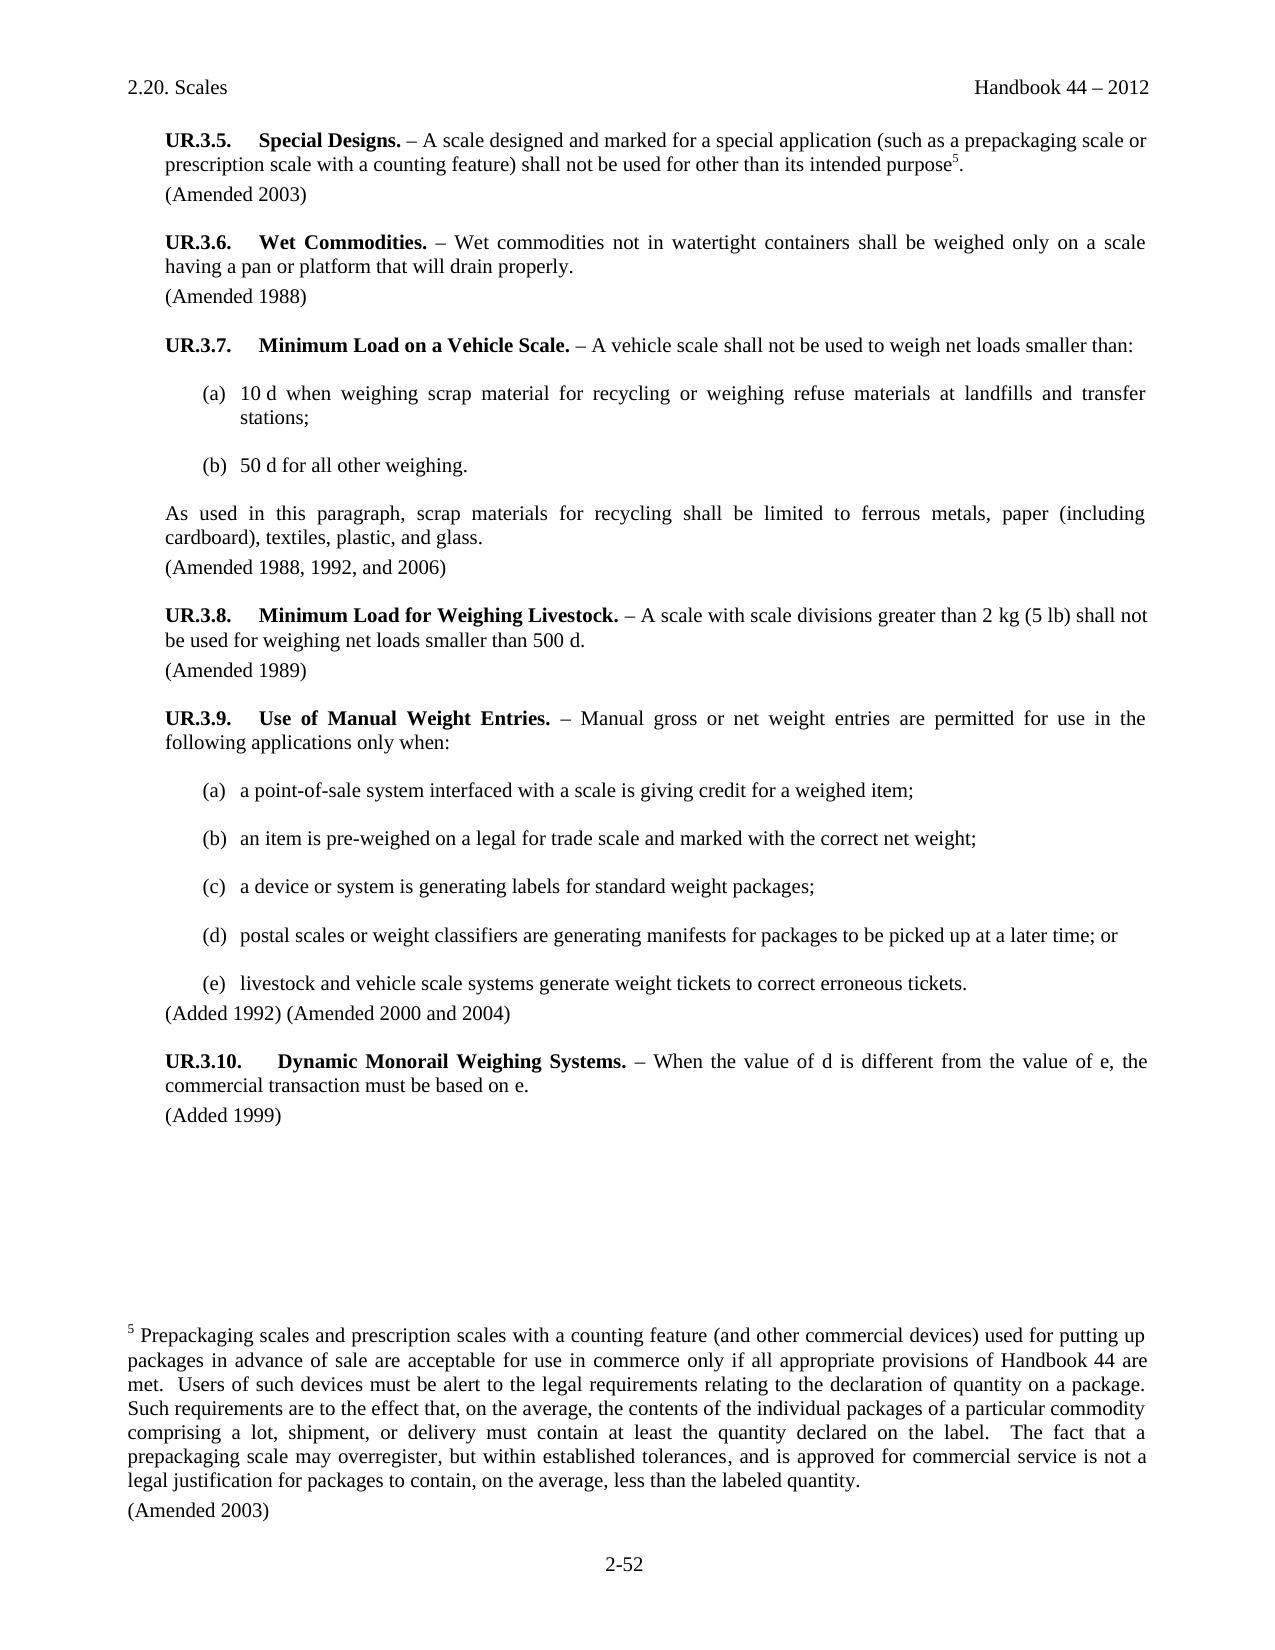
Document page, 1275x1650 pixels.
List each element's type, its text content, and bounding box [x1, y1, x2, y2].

text UR.3.8. Minimum Load for Weighing Livestock. – A scale with scale divisions greater than 2 kg (5 lb) shall not be used for weighing net loads smaller than 500 d. [165, 603, 1147, 652]
text UR.3.5. Special Designs. – A scale designed and marked for a special application (such as a prepackaging scale or prescription scale with a counting feature) shall not be used for other than its intended purpose. [165, 127, 1147, 176]
text (Amended 2003) [165, 182, 1147, 206]
text UR.3.6. Wet Commodities. – Wet commodities not in watertight containers shall be weighed only on a scale having a pan or platform that will drain properly. [165, 230, 1147, 278]
text UR.3.9. Use of Manual Weight Entries. – Manual gross or net weight entries are permitted for use in the following applications only when: [165, 706, 1147, 754]
text (Added 1992) (Amended 2000 and 2004) [165, 1001, 1147, 1025]
text (a) 10 d when weighing scrap material for recycling or weighing refuse materials at landfills and transfer stations; [202, 381, 1147, 429]
text UR.3.7. Minimum Load on a Vehicle Scale. – A vehicle scale shall not be used to weigh net loads smaller than: [165, 332, 1147, 357]
text (b) 50 d for all other weighing. [202, 453, 1147, 477]
text (Amended 1988, 1992, and 2006) [165, 555, 1147, 579]
list a device or system is generating labels for standard weight packages; [202, 874, 1147, 898]
list a point-of-sale system interfaced with a scale is giving credit for a weighed item; [202, 778, 1147, 802]
text (e) livestock and vehicle scale systems generate weight tickets to correct erroneous tickets. [202, 971, 1147, 995]
text As used in this paragraph, scrap materials for recycling shall be limited to ferrous metals, paper (including cardboard), textiles, plastic, and glass. [165, 501, 1147, 549]
text (Added 1999) [165, 1103, 1147, 1127]
text UR.3.10. Dynamic Monorail Weighing Systems. – When the value of d is different from the value of e, the commercial transaction must be based on e. [165, 1049, 1147, 1097]
list postal scales or weight classifiers are generating manifests for packages to be picked up at a later time; or [202, 922, 1147, 947]
text (Amended 1989) [165, 658, 1147, 682]
text (Amended 1988) [165, 284, 1147, 308]
list an item is pre-weighed on a legal for trade scale and marked with the correct net weight; [202, 826, 1147, 850]
